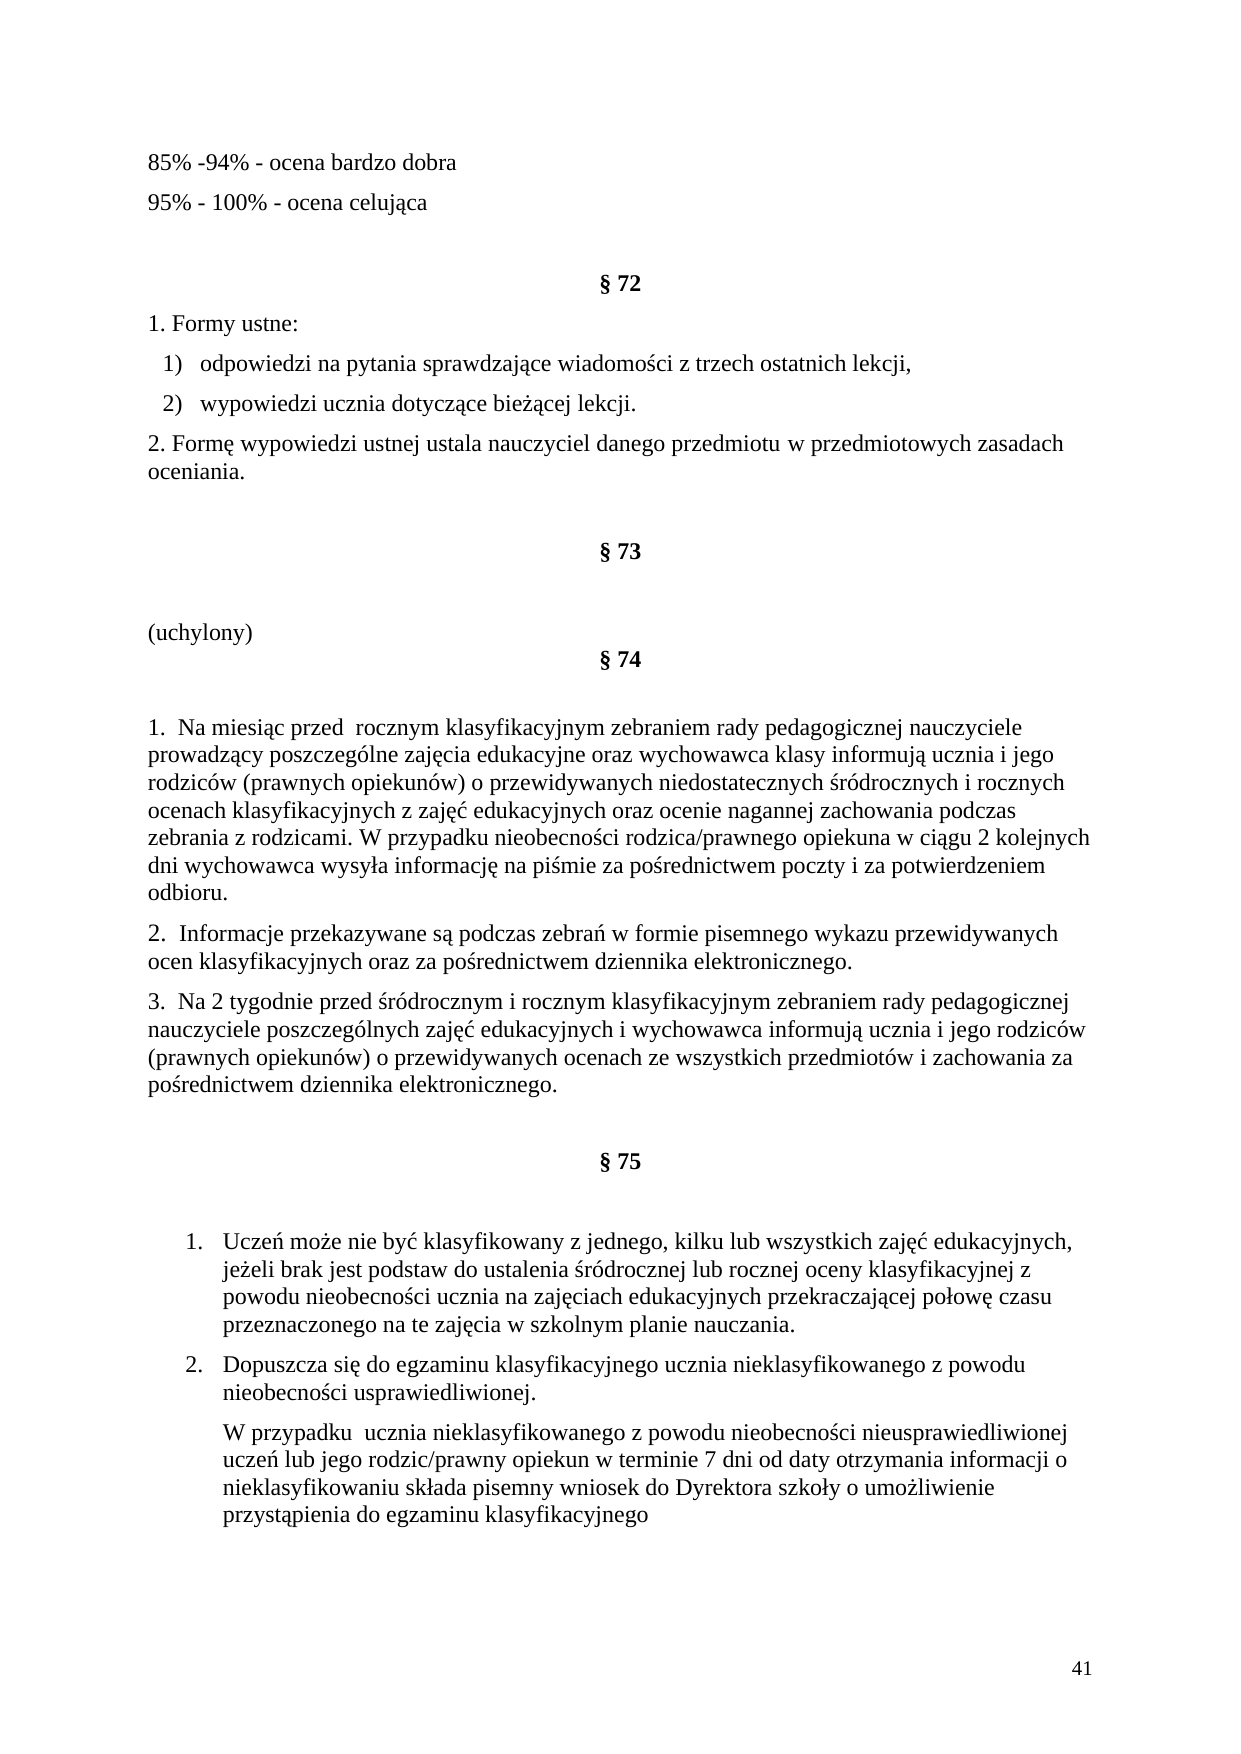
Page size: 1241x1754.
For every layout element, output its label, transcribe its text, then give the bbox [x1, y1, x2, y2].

list odpowiedzi na pytania sprawdzające wiadomości z trzech ostatnich lekcji, [162, 349, 1093, 377]
text 2. Informacje przekazywane są podczas zebrań w formie pisemnego wykazu przewidywanych ocen klasyfikacyjnych oraz za pośrednictwem dziennika elektronicznego. [148, 918, 1093, 975]
list wypowiedzi ucznia dotyczące bieżącej lekcji. [162, 389, 1093, 417]
text § 73 [148, 537, 1093, 565]
list Uczeń może nie być klasyfikowany z jednego, kilku lub wszystkich zajęć edukacyjnych, jeżeli brak jest podstaw do ustalenia śródrocznej lub rocznej oceny klasyfikacyjnej z powodu nieobecności ucznia na zajęciach edukacyjnych przekraczającej połowę czasu przeznaczonego na te zajęcia w szkolnym planie nauczania. [185, 1227, 1093, 1337]
text 2. Formę wypowiedzi ustnej ustala nauczyciel danego przedmiotu w przedmiotowych zasadach oceniania. [148, 429, 1093, 485]
text 95% - 100% - ocena celująca [148, 188, 1093, 215]
text 1. Formy ustne: [148, 309, 1093, 337]
text (uchylony) [148, 617, 1093, 645]
list Dopuszcza się do egzaminu klasyfikacyjnego ucznia nieklasyfikowanego z powodu nieobecności usprawiedliwionej. [185, 1350, 1093, 1405]
text § 75 [148, 1147, 1093, 1174]
text 85% -94% - ocena bardzo dobra [148, 148, 1093, 175]
text 1. Na miesiąc przed rocznym klasyfikacyjnym zebraniem rady pedagogicznej nauczyciele prowadzący poszczególne zajęcia edukacyjne oraz wychowawca klasy informują ucznia i jego rodziców (prawnych opiekunów) o przewidywanych niedostatecznych śródrocznych i rocznych ocenach klasyfikacyjnych z zajęć edukacyjnych oraz ocenie nagannej zachowania podczas zebrania z rodzicami. W przypadku nieobecności rodzica/prawnego opiekuna w ciągu 2 kolejnych dni wychowawca wysyła informację na piśmie za pośrednictwem poczty i za potwierdzeniem odbioru. [148, 713, 1093, 906]
text § 74 [148, 645, 1093, 673]
text § 72 [148, 269, 1093, 297]
text W przypadku ucznia nieklasyfikowanego z powodu nieobecności nieusprawiedliwionej uczeń lub jego rodzic/prawny opiekun w terminie 7 dni od daty otrzymania informacji o nieklasyfikowaniu składa pisemny wniosek do Dyrektora szkoły o umożliwienie przystąpienia do egzaminu klasyfikacyjnego [223, 1418, 1093, 1528]
text 3. Na 2 tygodnie przed śródrocznym i rocznym klasyfikacyjnym zebraniem rady pedagogicznej nauczyciele poszczególnych zajęć edukacyjnych i wychowawca informują ucznia i jego rodziców (prawnych opiekunów) o przewidywanych ocenach ze wszystkich przedmiotów i zachowania za pośrednictwem dziennika elektronicznego. [148, 987, 1093, 1098]
